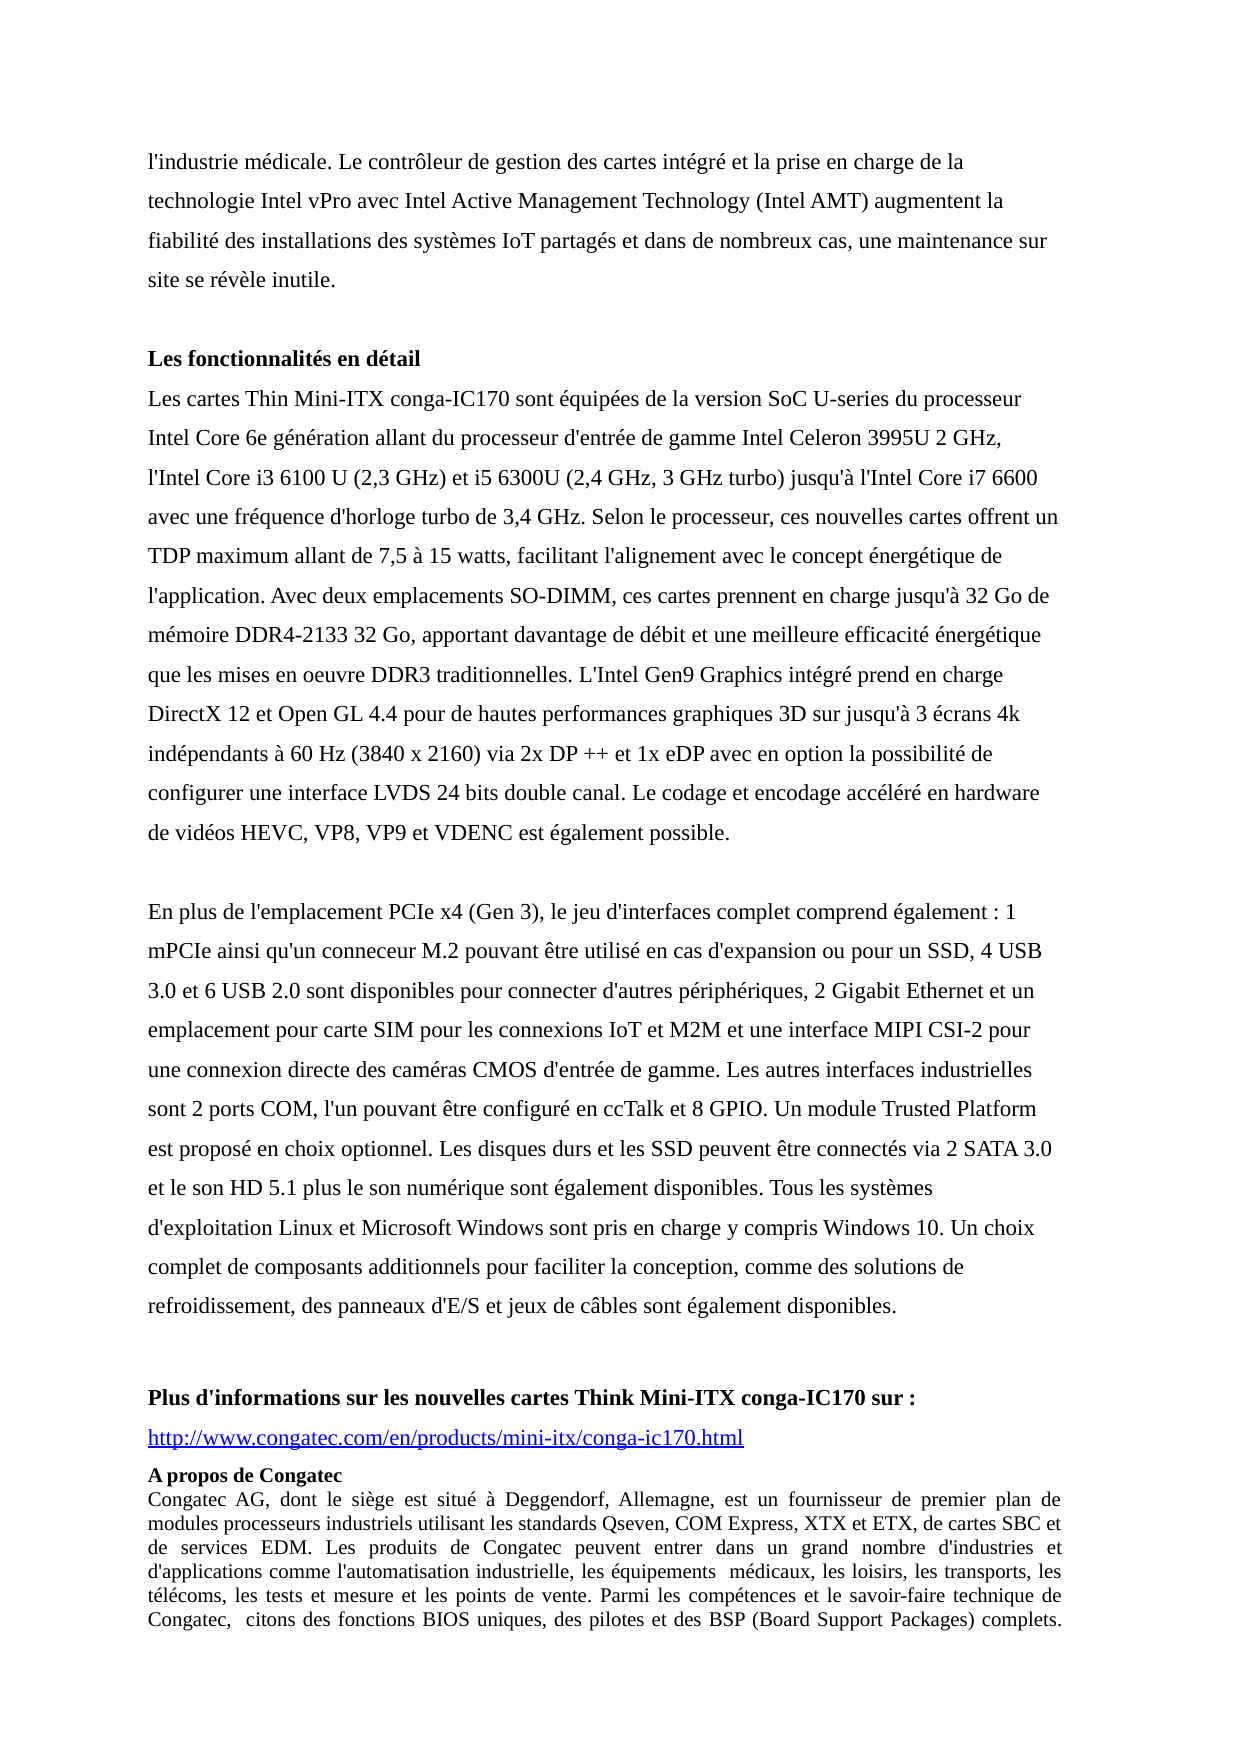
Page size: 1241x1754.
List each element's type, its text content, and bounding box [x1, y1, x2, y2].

text Plus d'informations sur les nouvelles cartes Think Mini-ITX conga-IC170 sur : [148, 1384, 1063, 1410]
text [148, 148, 1063, 292]
text Les fonctionnalités en détail [148, 345, 1063, 371]
text En plus de l'emplacement PCIe x4 (Gen 3), le jeu d'interfaces complet comprend également : 1 mPCIe ainsi qu'un conneceur M.2 pouvant être utilisé en cas d'expansion ou pour un SSD, 4 USB 3.0 et 6 USB 2.0 sont disponibles pour connecter d'autres périphériques, 2 Gigabit Ethernet et un emplacement pour carte SIM pour les connexions IoT et M2M et une interface MIPI CSI-2 pour une connexion directe des caméras CMOS d'entrée de gamme. Les autres interfaces industrielles sont 2 ports COM, l'un pouvant être configuré en ccTalk et 8 GPIO. Un module Trusted Platform est proposé en choix optionnel. Les disques durs et les SSD peuvent être connectés via 2 SATA 3.0 et le son HD 5.1 plus le son numérique sont également disponibles. Tous les systèmes d'exploitation Linux et Microsoft Windows sont pris en charge y compris Windows 10. Un choix complet de composants additionnels pour faciliter la conception, comme des solutions de refroidissement, des panneaux d'E/S et jeux de câbles sont également disponibles. [148, 898, 1063, 1319]
text Les cartes Thin Mini-ITX conga-IC170 sont équipées de la version SoC U-series du processeur Intel Core 6e génération allant du processeur d'entrée de gamme Intel Celeron 3995U 2 GHz, l'Intel Core i3 6100 U (2,3 GHz) et i5 6300U (2,4 GHz, 3 GHz turbo) jusqu'à l'Intel Core i7 6600 avec une fréquence d'horloge turbo de 3,4 GHz. Selon le processeur, ces nouvelles cartes offrent un TDP maximum allant de 7,5 à 15 watts, facilitant l'alignement avec le concept énergétique de l'application. Avec deux emplacements SO-DIMM, ces cartes prennent en charge jusqu'à 32 Go de mémoire DDR4-2133 32 Go, apportant davantage de débit et une meilleure efficacité énergétique que les mises en oeuvre DDR3 traditionnelles. L'Intel Gen9 Graphics intégré prend en charge DirectX 12 et Open GL 4.4 pour de hautes performances graphiques 3D sur jusqu'à 3 écrans 4k indépendants à 60 Hz (3840 x 2160) via 2x DP ++ et 1x eDP avec en option la possibilité de configurer une interface LVDS 24 bits double canal. Le codage et encodage accéléré en hardware de vidéos HEVC, VP8, VP9 et VDENC est également possible. [148, 384, 1063, 845]
text A propos de Congatec [148, 1463, 1063, 1487]
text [148, 1487, 1063, 1631]
text http://www.congatec.com/en/products/mini-itx/conga-ic170.html [148, 1423, 1033, 1450]
